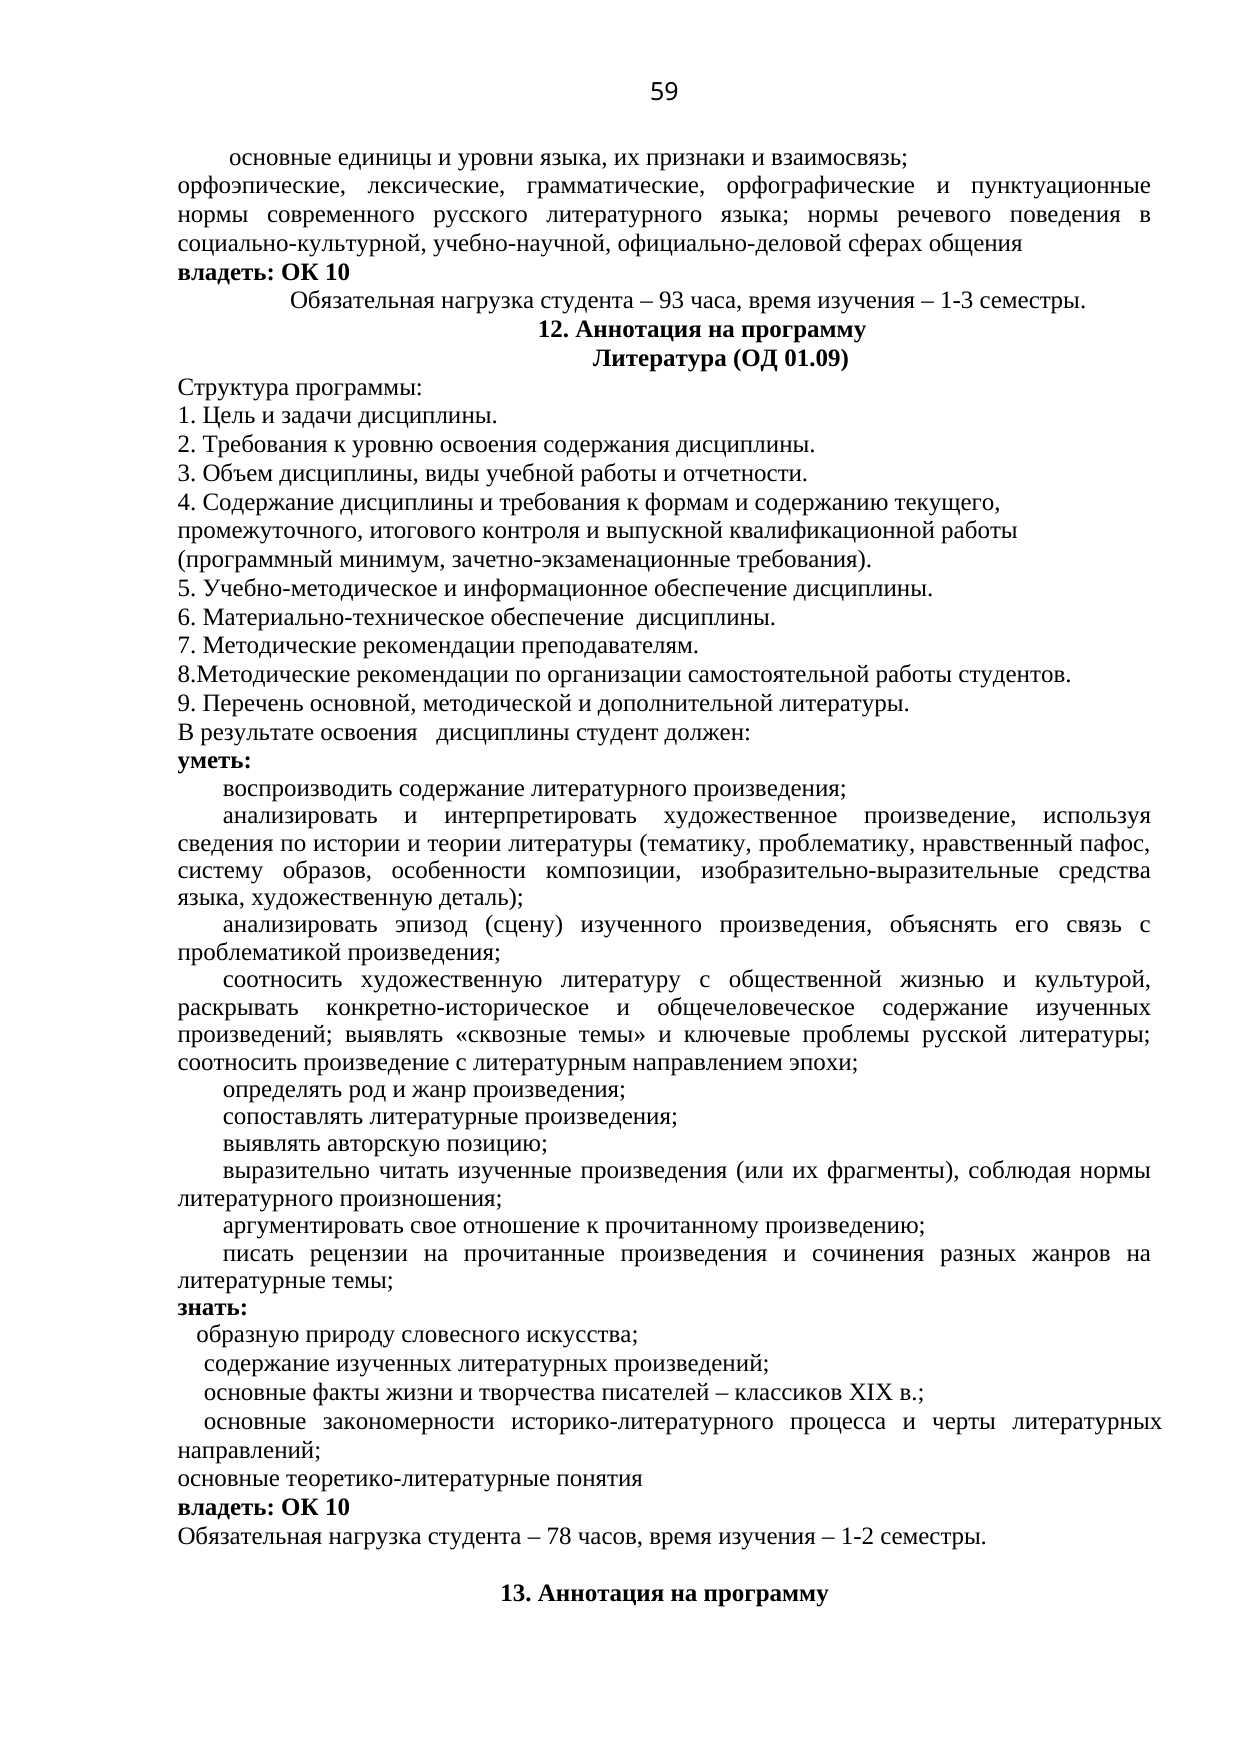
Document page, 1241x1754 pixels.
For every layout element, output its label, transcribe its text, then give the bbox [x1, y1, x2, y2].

text основные факты жизни и творчества писателей – классиков XIX в.; [177, 1377, 1163, 1406]
text анализировать и интерпретировать художественное произведение, используя сведения по истории и теории литературы (тематику, проблематику, нравственный пафос, систему образов, особенности композиции, изобразительно-выразительные средства языка, художественную деталь); [177, 802, 1152, 911]
text писать рецензии на прочитанные произведения и сочинения разных жанров на литературные темы; [177, 1239, 1152, 1294]
text воспроизводить содержание литературного произведения; [177, 774, 1152, 802]
text содержание изученных литературных произведений; [177, 1348, 1163, 1377]
text знать: [177, 1294, 1152, 1321]
text Обязательная нагрузка студента – 78 часов, время изучения – 1-2 семестры. [177, 1521, 1152, 1550]
text образную природу словесного искусства; [177, 1321, 1163, 1348]
text В результате освоения дисциплины студент должен: [177, 717, 1152, 746]
text выявлять авторскую позицию; [177, 1130, 1152, 1157]
text 7. Методические рекомендации преподавателям. [177, 631, 1152, 659]
text выразительно читать изученные произведения (или их фрагменты), соблюдая нормы литературного произношения; [177, 1157, 1152, 1212]
text основные закономерности историко-литературного процесса и черты литературных направлений; [177, 1406, 1163, 1463]
text соотносить художественную литературу с общественной жизнью и культурой, раскрывать конкретно-историческое и общечеловеческое содержание изученных произведений; выявлять «сквозные темы» и ключевые проблемы русской литературы; соотносить произведение с литературным направлением эпохи; [177, 966, 1152, 1075]
text определять род и жанр произведения; [177, 1075, 1152, 1103]
text 4. Содержание дисциплины и требования к формам и содержанию текущего, промежуточного, итогового контроля и выпускной квалификационной работы (программный минимум, зачетно-экзаменационные требования). [177, 487, 1152, 573]
text 1. Цель и задачи дисциплины. [177, 401, 1152, 429]
text аргументировать свое отношение к прочитанному произведению; [177, 1212, 1152, 1239]
text 2. Требования к уровню освоения содержания дисциплины. [177, 429, 1152, 458]
text Структура программы: [177, 372, 1152, 401]
text основные единицы и уровни языка, их признаки и взаимосвязь; [177, 142, 1152, 171]
text уметь: [177, 746, 1152, 774]
text 5. Учебно-методическое и информационное обеспечение дисциплины. [177, 573, 1152, 602]
text владеть: ОК 10 [177, 257, 1152, 286]
list Литература (ОД 01.09) [290, 343, 1152, 372]
text 9. Перечень основной, методической и дополнительной литературы. [177, 688, 1152, 717]
text 13. Аннотация на программу [177, 1578, 1152, 1607]
list Обязательная нагрузка студента – 93 часа, время изучения – 1-3 семестры. [177, 286, 1152, 314]
text 3. Объем дисциплины, виды учебной работы и отчетности. [177, 458, 1152, 487]
text 6. Материально-техническое обеспечение дисциплины. [177, 602, 1152, 631]
list Аннотация на программу [252, 314, 1152, 343]
text орфоэпические, лексические, грамматические, орфографические и пунктуационные нормы современного русского литературного языка; нормы речевого поведения в социально-культурной, учебно-научной, официально-деловой сферах общения [177, 171, 1152, 257]
text 8.Методические рекомендации по организации самостоятельной работы студентов. [177, 659, 1152, 688]
text анализировать эпизод (сцену) изученного произведения, объяснять его связь с проблематикой произведения; [177, 911, 1152, 966]
text владеть: ОК 10 [177, 1492, 1152, 1521]
text основные теоретико-литературные понятия [177, 1463, 1152, 1492]
text сопоставлять литературные произведения; [177, 1103, 1152, 1130]
